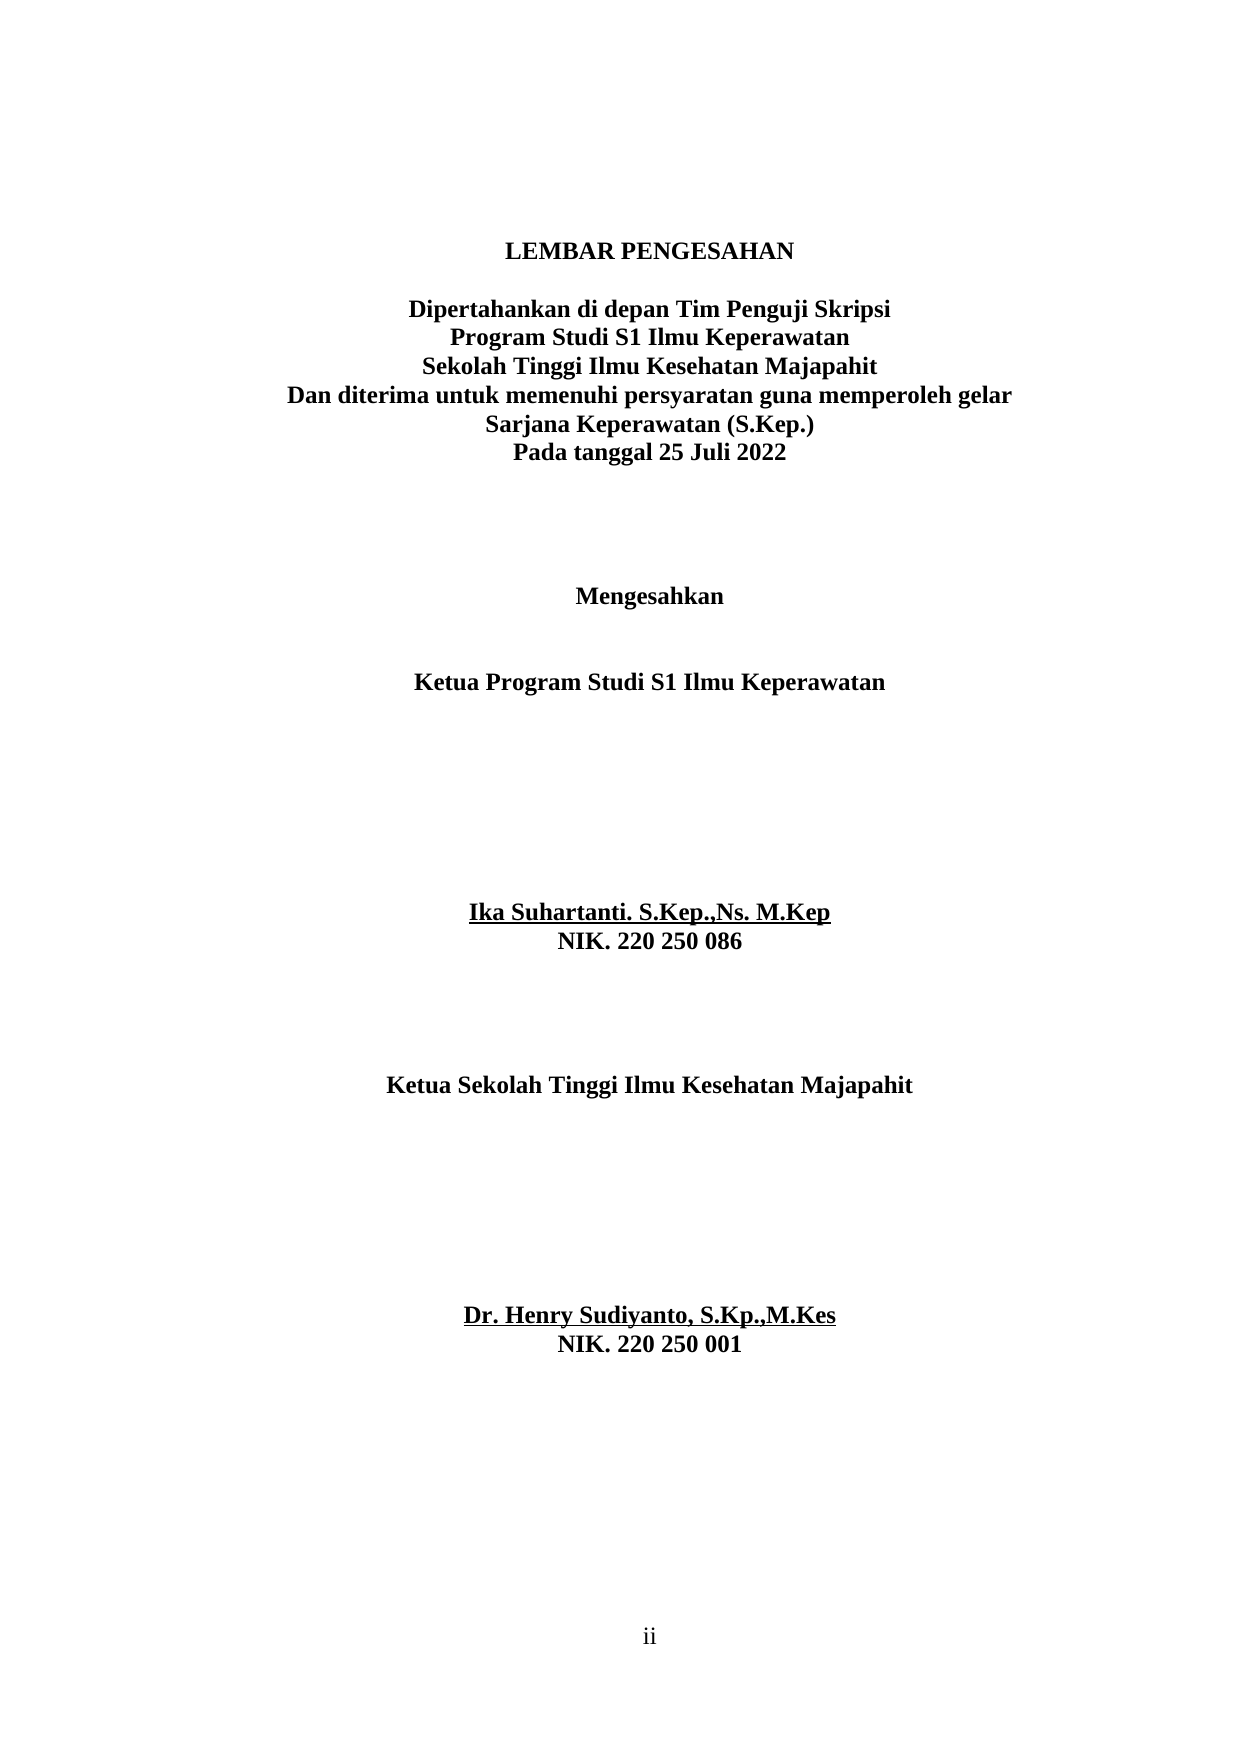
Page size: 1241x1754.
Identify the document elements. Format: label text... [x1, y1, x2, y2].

text NIK. 220 250 086 [236, 926, 1063, 955]
text Sekolah Tinggi Ilmu Kesehatan Majapahit [236, 351, 1063, 380]
text LEMBAR PENGESAHAN [236, 236, 1063, 265]
text Ika Suhartanti. S.Kep.,Ns. M.Kep [236, 897, 1063, 926]
text Dr. Henry Sudiyanto, S.Kp.,M.Kes [236, 1300, 1063, 1329]
text NIK. 220 250 001 [236, 1329, 1063, 1357]
text Sarjana Keperawatan (S.Kep.) [236, 409, 1063, 437]
text Ketua Program Studi S1 Ilmu Keperawatan [236, 667, 1063, 696]
text Program Studi S1 Ilmu Keperawatan [236, 322, 1063, 351]
text Pada tanggal 25 Juli 2022 [236, 437, 1063, 466]
text Dipertahankan di depan Tim Penguji Skripsi [236, 294, 1063, 322]
text Dan diterima untuk memenuhi persyaratan guna memperoleh gelar [236, 380, 1063, 409]
text Ketua Sekolah Tinggi Ilmu Kesehatan Majapahit [236, 1070, 1063, 1099]
text Mengesahkan [236, 581, 1063, 610]
